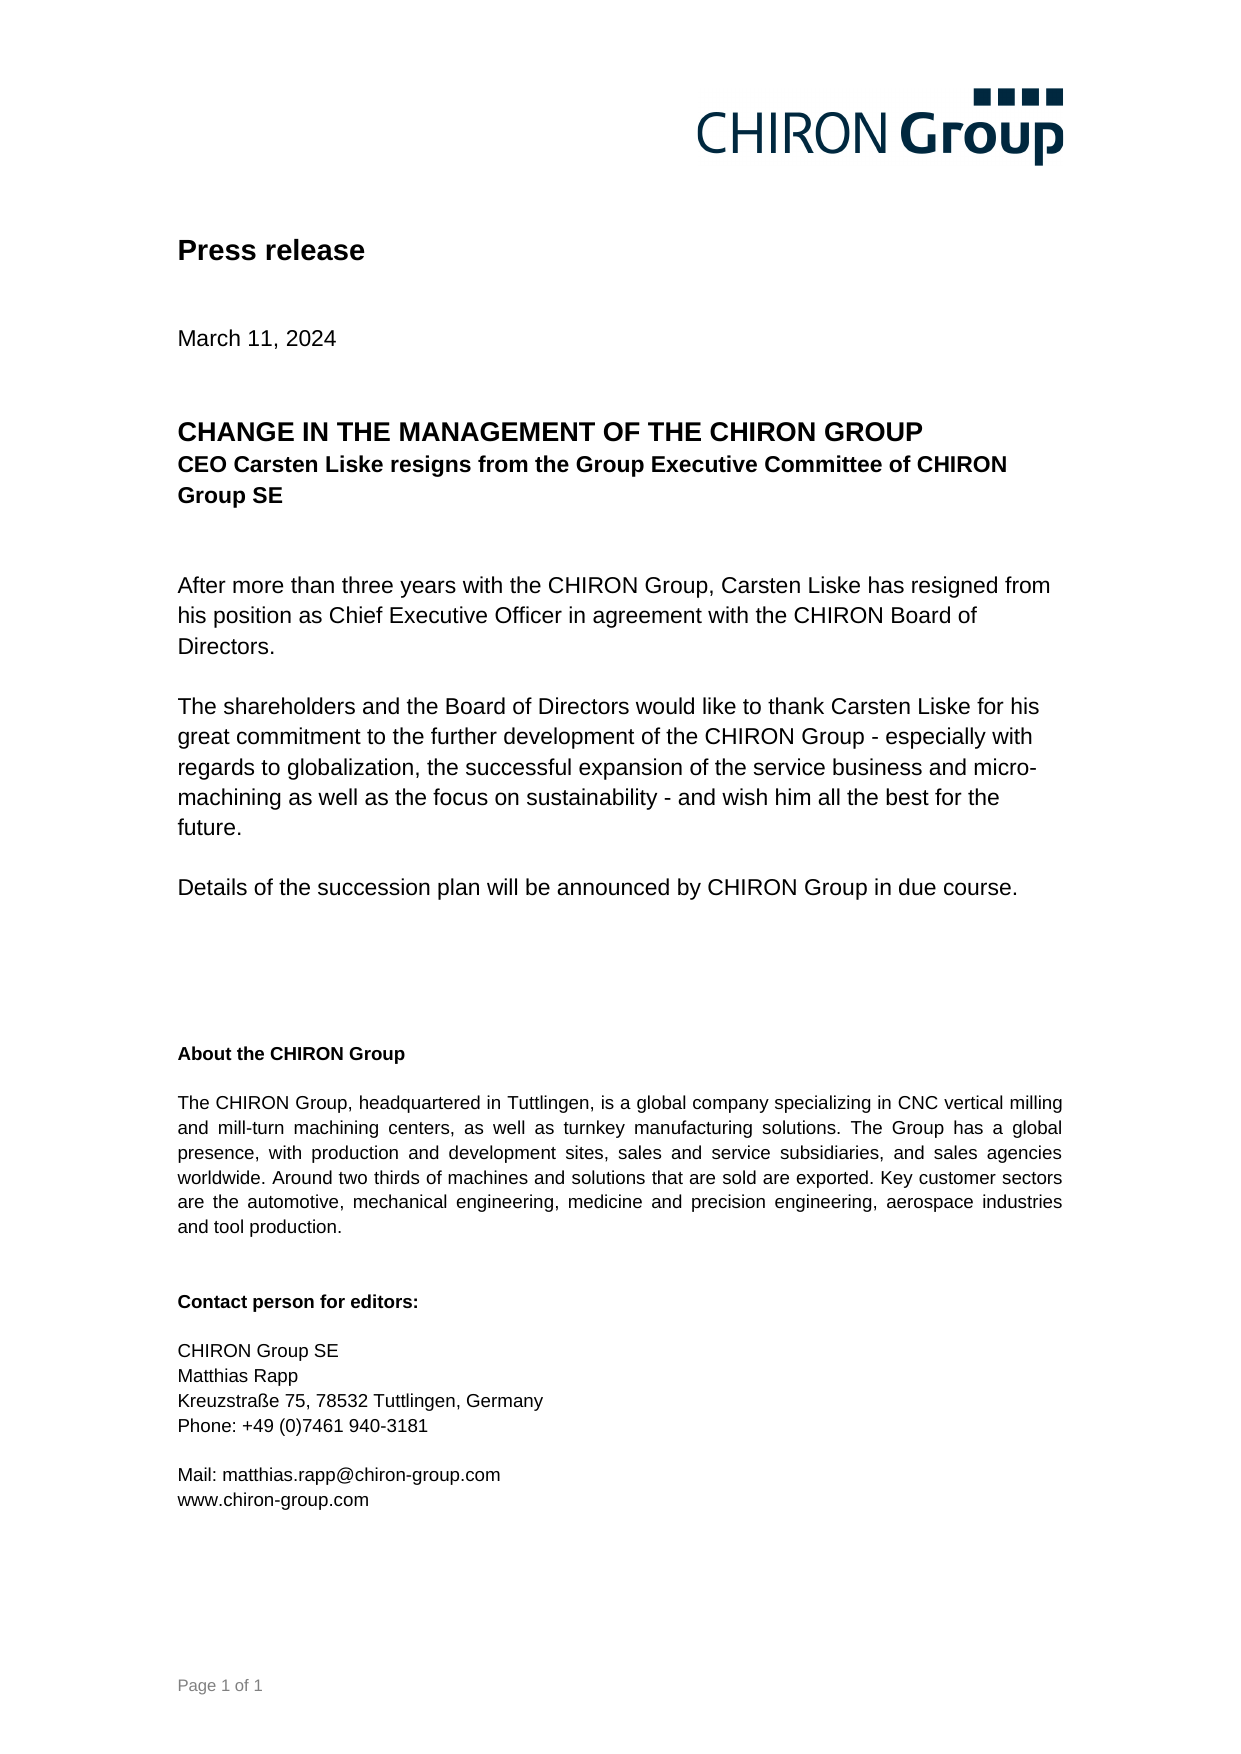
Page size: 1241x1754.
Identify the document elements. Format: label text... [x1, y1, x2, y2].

text Kreuzstraße 75, 78532 Tuttlingen, Germany [177, 1390, 1063, 1411]
text About the CHIRON Group [177, 1043, 1063, 1064]
text CHIRON Group SE [177, 1340, 1063, 1362]
text After more than three years with the CHIRON Group, Carsten Liske has resigned from his position as Chief Executive Officer in agreement with the CHIRON Board of Directors. [177, 572, 1063, 659]
text The CHIRON Group, headquartered in Tuttlingen, is a global company specializing in CNC vertical milling and mill-turn machining centers, as well as turnkey manufacturing solutions. The Group has a global presence, with production and development sites, sales and service subsidiaries, and sales agencies worldwide. Around two thirds of machines and solutions that are sold are exported. Key customer sectors are the automotive, mechanical engineering, medicine and precision engineering, aerospace industries and tool production. [177, 1092, 1063, 1238]
text March 11, 2024 [177, 325, 1063, 351]
picture [697, 88, 1064, 166]
text Phone: +49 (0)7461 940-3181 [177, 1414, 1063, 1436]
text www.chiron-group.com [177, 1489, 1063, 1510]
text Contact person for editors: [177, 1291, 1063, 1312]
text Details of the succession plan will be announced by CHIRON Group in due course. [177, 874, 1063, 901]
text Matthias Rapp [177, 1365, 1063, 1386]
text CHANGE IN THE MANAGEMENT OF THE CHIRON GROUP [177, 416, 1063, 447]
text Mail: matthias.rapp@chiron-group.com [177, 1464, 1063, 1486]
text The shareholders and the Board of Directors would like to thank Carsten Liske for his great commitment to the further development of the CHIRON Group - especially with regards to globalization, the successful expansion of the service business and micro-machining as well as the focus on sustainability - and wish him all the best for the future. [177, 693, 1063, 840]
text CEO Carsten Liske resigns from the Group Executive Committee of CHIRON Group SE [177, 451, 1063, 508]
